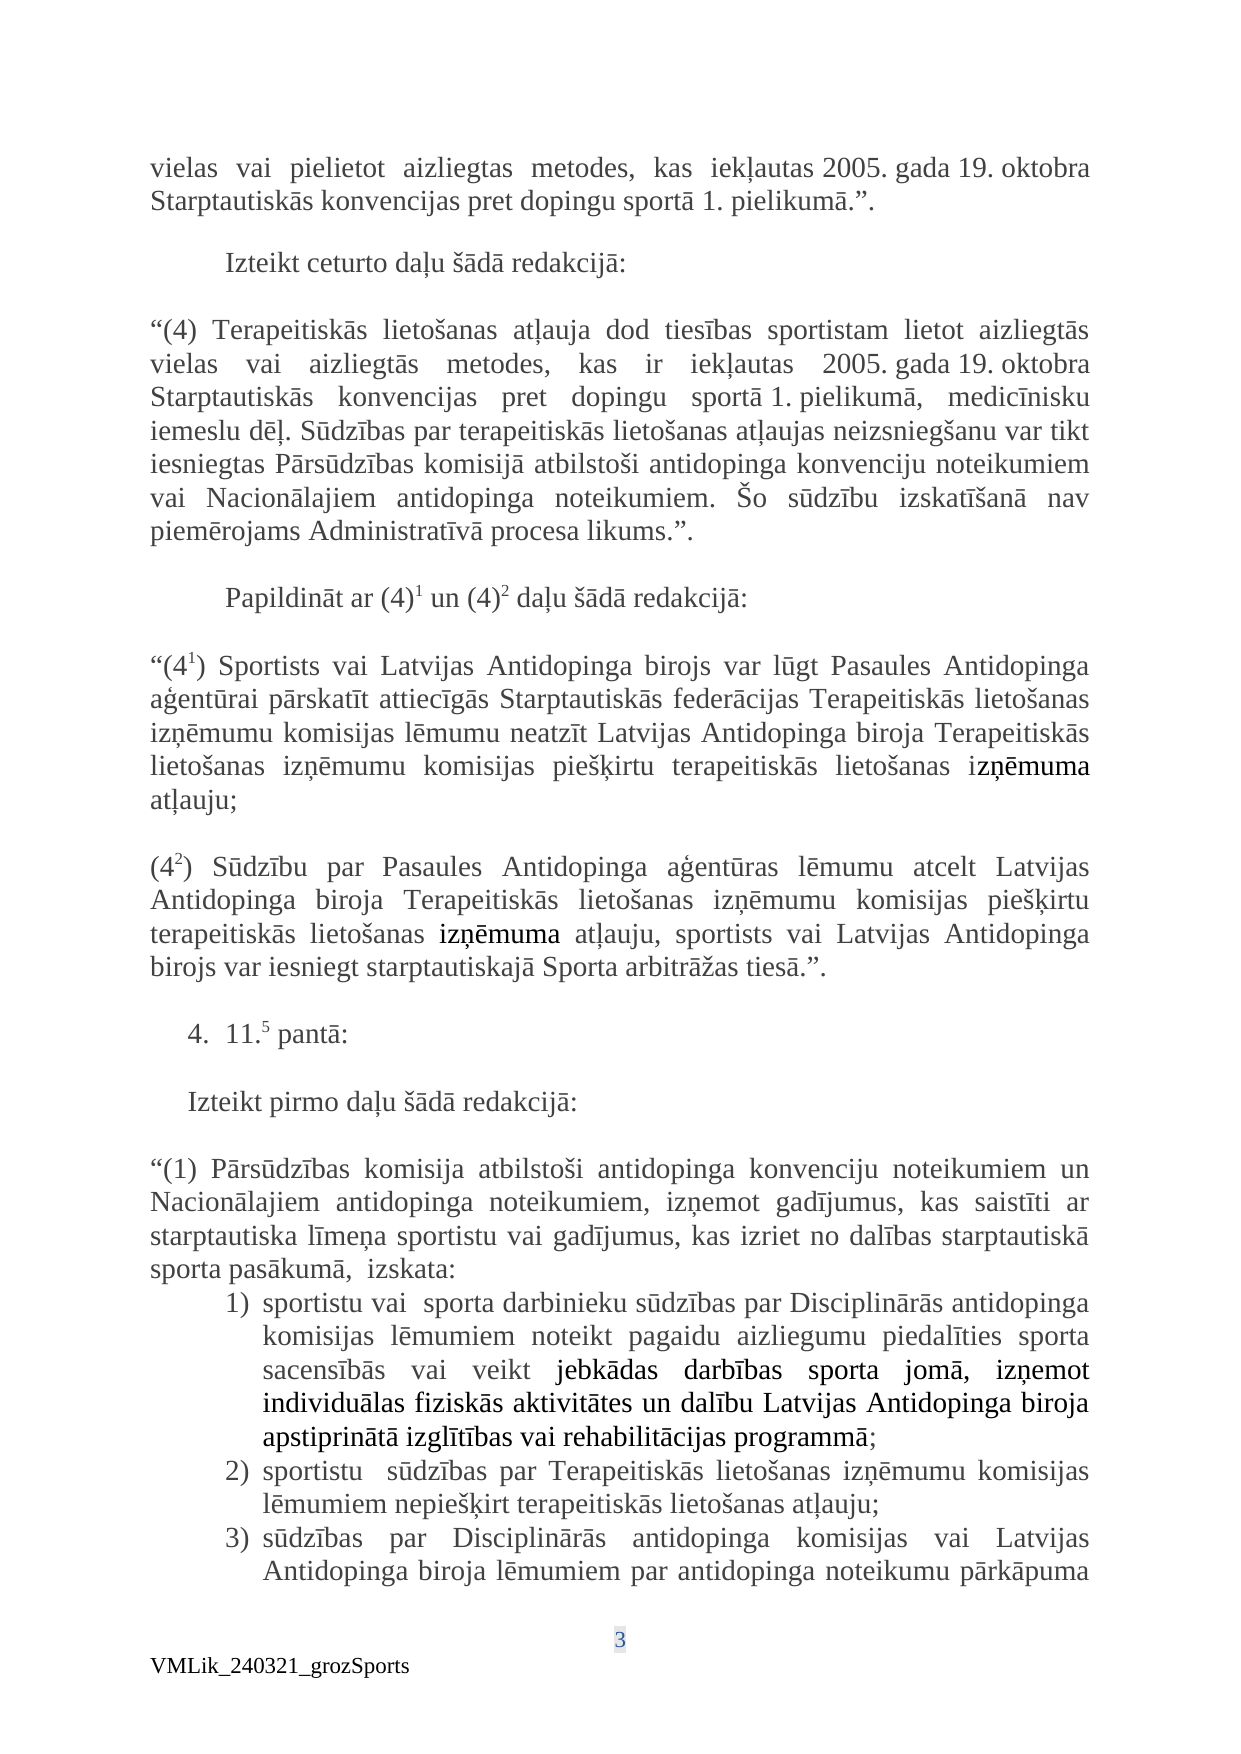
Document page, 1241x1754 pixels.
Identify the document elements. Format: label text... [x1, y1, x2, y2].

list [225, 1520, 1090, 1587]
text “(4) Terapeitiskās lietošanas atļauja dod tiesības sportistam lietot aizliegtās vielas vai aizliegtās metodes, kas ir iekļautas 2005. gada 19. oktobra Starptautiskās konvencijas pret dopingu sportā 1. pielikumā, medicīnisku iemeslu dēļ. Sūdzības par terapeitiskās lietošanas atļaujas neizsniegšanu var tikt iesniegtas Pārsūdzības komisijā atbilstoši antidopinga konvenciju noteikumiem vai Nacionālajiem antidopinga noteikumiem. Šo sūdzību izskatīšanā nav piemērojams Administratīvā procesa likums.”. [150, 312, 1090, 547]
list 11.5 pantā: [187, 1017, 1090, 1050]
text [150, 150, 1090, 217]
text Izteikt pirmo daļu šādā redakcijā: [150, 1084, 1090, 1117]
list sportistu vai sporta darbinieku sūdzības par Disciplinārās antidopinga komisijas lēmumiem noteikt pagaidu aizliegumu piedalīties sporta sacensībās vai veikt jebkādas darbības sporta jomā, izņemot individuālas fiziskās aktivitātes un dalību Latvijas Antidopinga biroja apstiprinātā izglītības vai rehabilitācijas programmā; [225, 1285, 1090, 1453]
text “(1) Pārsūdzības komisija atbilstoši antidopinga konvenciju noteikumiem un Nacionālajiem antidopinga noteikumiem, izņemot gadījumus, kas saistīti ar starptautiska līmeņa sportistu vai gadījumus, kas izriet no dalības starptautiskā sporta pasākumā, izskata: [150, 1151, 1090, 1285]
text “(41) Sportists vai Latvijas Antidopinga birojs var lūgt Pasaules Antidopinga aģentūrai pārskatīt attiecīgās Starptautiskās federācijas Terapeitiskās lietošanas izņēmumu komisijas lēmumu neatzīt Latvijas Antidopinga biroja Terapeitiskās lietošanas izņēmumu komisijas piešķirtu terapeitiskās lietošanas izņēmuma atļauju; [150, 648, 1090, 815]
text (42) Sūdzību par Pasaules Antidopinga aģentūras lēmumu atcelt Latvijas Antidopinga biroja Terapeitiskās lietošanas izņēmumu komisijas piešķirtu terapeitiskās lietošanas izņēmuma atļauju, sportists vai Latvijas Antidopinga birojs var iesniegt starptautiskajā Sporta arbitrāžas tiesā.”. [150, 849, 1090, 983]
text Izteikt ceturto daļu šādā redakcijā: [150, 245, 1090, 279]
list sportistu sūdzības par Terapeitiskās lietošanas izņēmumu komisijas lēmumiem nepiešķirt terapeitiskās lietošanas atļauju; [225, 1453, 1090, 1520]
text Papildināt ar (4)1 un (4)2 daļu šādā redakcijā: [225, 581, 1090, 614]
